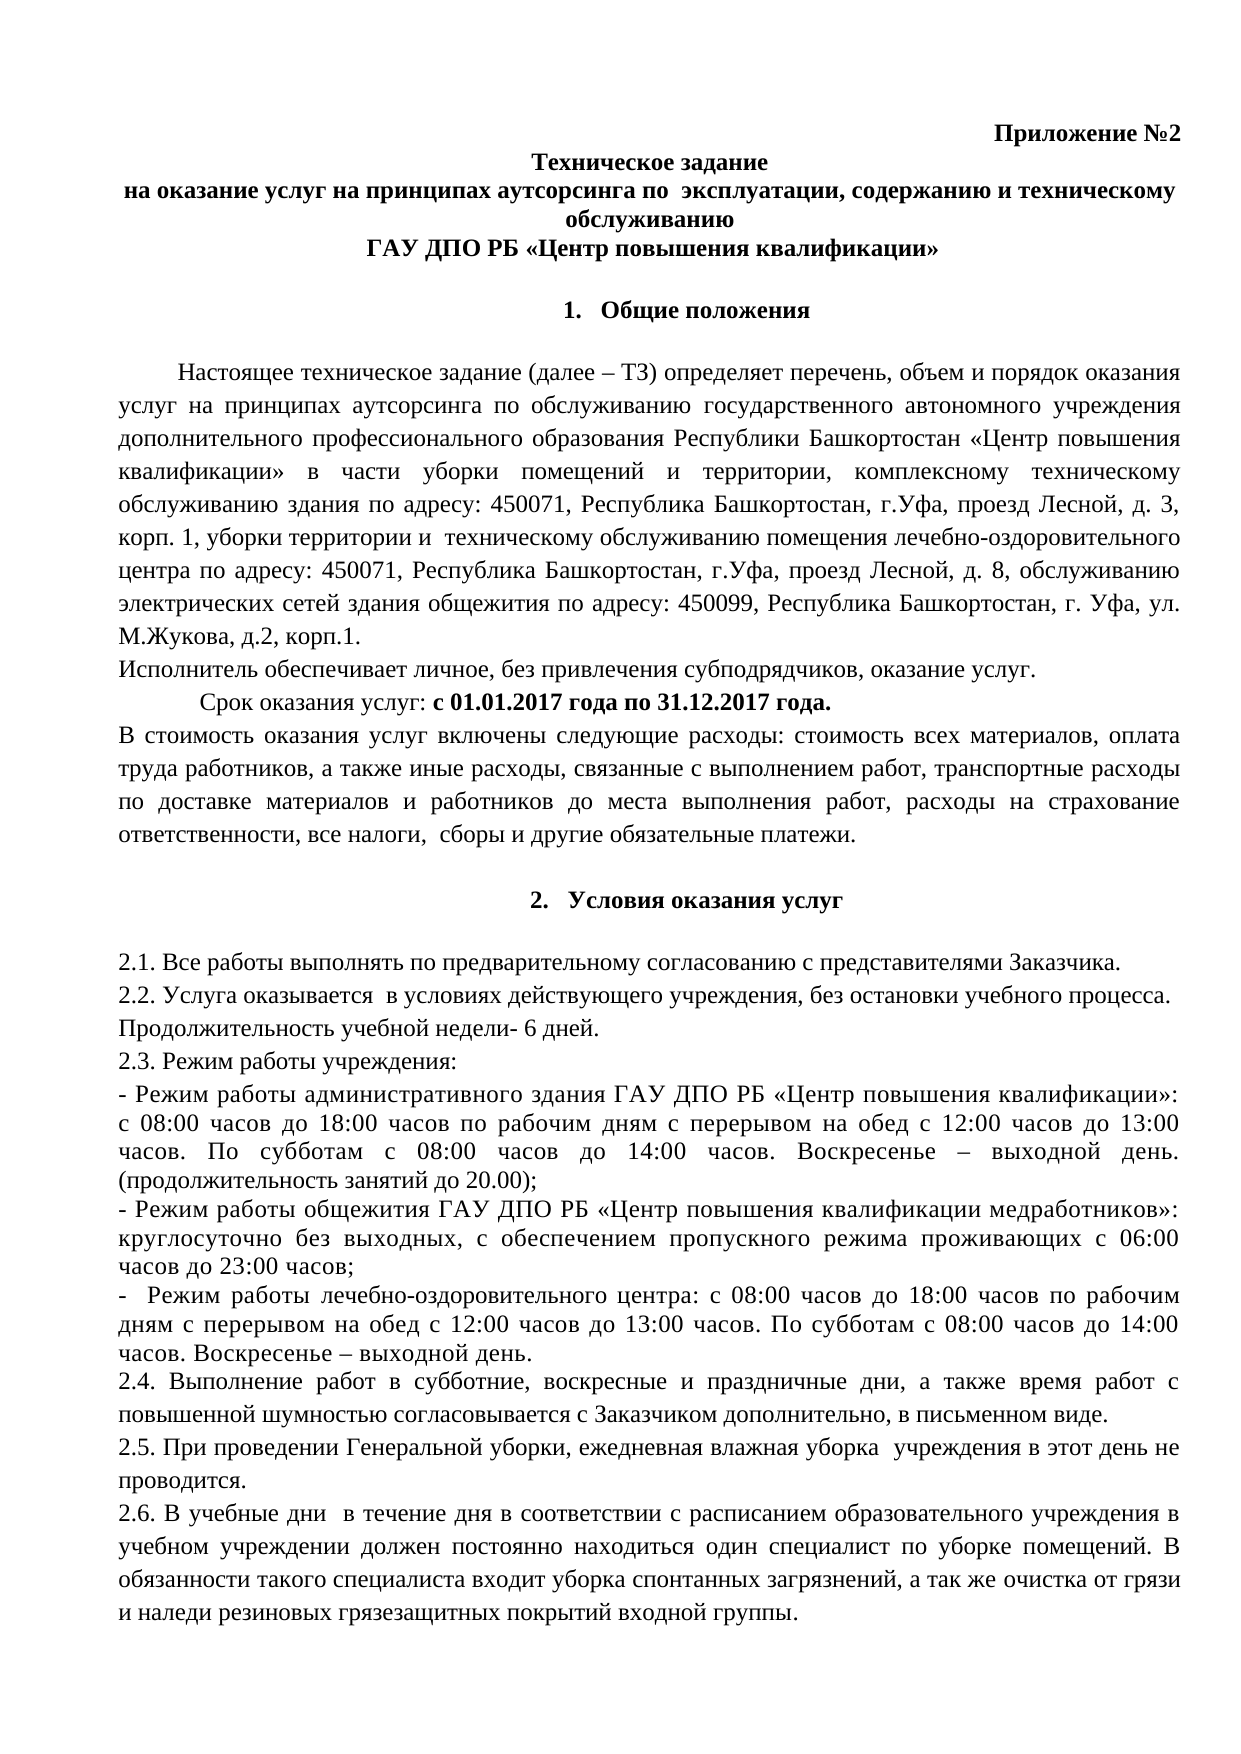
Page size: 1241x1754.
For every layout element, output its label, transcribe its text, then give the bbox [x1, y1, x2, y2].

text - Режим работы лечебно-оздоровительного центра: с 08:00 часов до 18:00 часов по рабочим дням с перерывом на обед с 12:00 часов до 13:00 часов. По субботам с 08:00 часов до 14:00 часов. Воскресенье – выходной день. [118, 1280, 1181, 1366]
text на оказание услуг на принципах аутсорсинга по эксплуатации, содержанию и техническому обслуживанию [118, 176, 1181, 233]
text - Режим работы общежития ГАУ ДПО РБ «Центр повышения квалификации медработников»: круглосуточно без выходных, с обеспечением пропускного режима проживающих с 06:00 часов до 23:00 часов; [118, 1194, 1181, 1280]
text В стоимость оказания услуг включены следующие расходы: стоимость всех материалов, оплата труда работников, а также иные расходы, связанные с выполнением работ, транспортные расходы по доставке материалов и работников до места выполнения работ, расходы на страхование ответственности, все налоги, сборы и другие обязательные платежи. [118, 720, 1181, 848]
list Условия оказания услуг [192, 885, 1181, 914]
text 2.6. В учебные дни в течение дня в соответствии с расписанием образовательного учреждения в учебном учреждении должен постоянно находиться один специалист по уборке помещений. В обязанности такого специалиста входит уборка спонтанных загрязнений, а так же очистка от грязи и наледи резиновых грязезащитных покрытий входной группы. [118, 1498, 1181, 1626]
text Техническое задание [118, 147, 1181, 176]
text ГАУ ДПО РБ «Центр повышения квалификации» [118, 233, 1181, 262]
text Срок оказания услуг: с 01.01.2017 года по 31.12.2017 года. [118, 687, 1181, 716]
text 2.4. Выполнение работ в субботние, воскресные и праздничные дни, а также время работ с повышенной шумностью согласовывается с Заказчиком дополнительно, в письменном виде. [118, 1366, 1181, 1428]
text Приложение №2 [118, 118, 1181, 147]
text 2.1. Все работы выполнять по предварительному согласованию с представителями Заказчика. [118, 947, 1181, 976]
text 2.2. Услуга оказывается в условиях действующего учреждения, без остановки учебного процесса. [118, 980, 1181, 1008]
text - Режим работы административного здания ГАУ ДПО РБ «Центр повышения квалификации»: с 08:00 часов до 18:00 часов по рабочим дням с перерывом на обед с 12:00 часов до 13:00 часов. По субботам с 08:00 часов до 14:00 часов. Воскресенье – выходной день. (продолжительность занятий до 20.00); [118, 1079, 1181, 1194]
text Продолжительность учебной недели- 6 дней. [118, 1013, 1181, 1042]
text 2.5. При проведении Генеральной уборки, ежедневная влажная уборка учреждения в этот день не проводится. [118, 1432, 1181, 1494]
list Общие положения [192, 295, 1181, 324]
text 2.3. Режим работы учреждения: [118, 1046, 1181, 1074]
text Настоящее техническое задание (далее – ТЗ) определяет перечень, объем и порядок оказания услуг на принципах аутсорсинга по обслуживанию государственного автономного учреждения дополнительного профессионального образования Республики Башкортостан «Центр повышения квалификации» в части уборки помещений и территории, комплексному техническому обслуживанию здания по адресу: 450071, Республика Башкортостан, г.Уфа, проезд Лесной, д. 3, корп. 1, уборки территории и техническому обслуживанию помещения лечебно-оздоровительного центра по адресу: 450071, Республика Башкортостан, г.Уфа, проезд Лесной, д. 8, обслуживанию электрических сетей здания общежития по адресу: 450099, Республика Башкортостан, г. Уфа, ул. М.Жукова, д.2, корп.1. [118, 357, 1181, 649]
text Исполнитель обеспечивает личное, без привлечения субподрядчиков, оказание услуг. [118, 654, 1181, 683]
